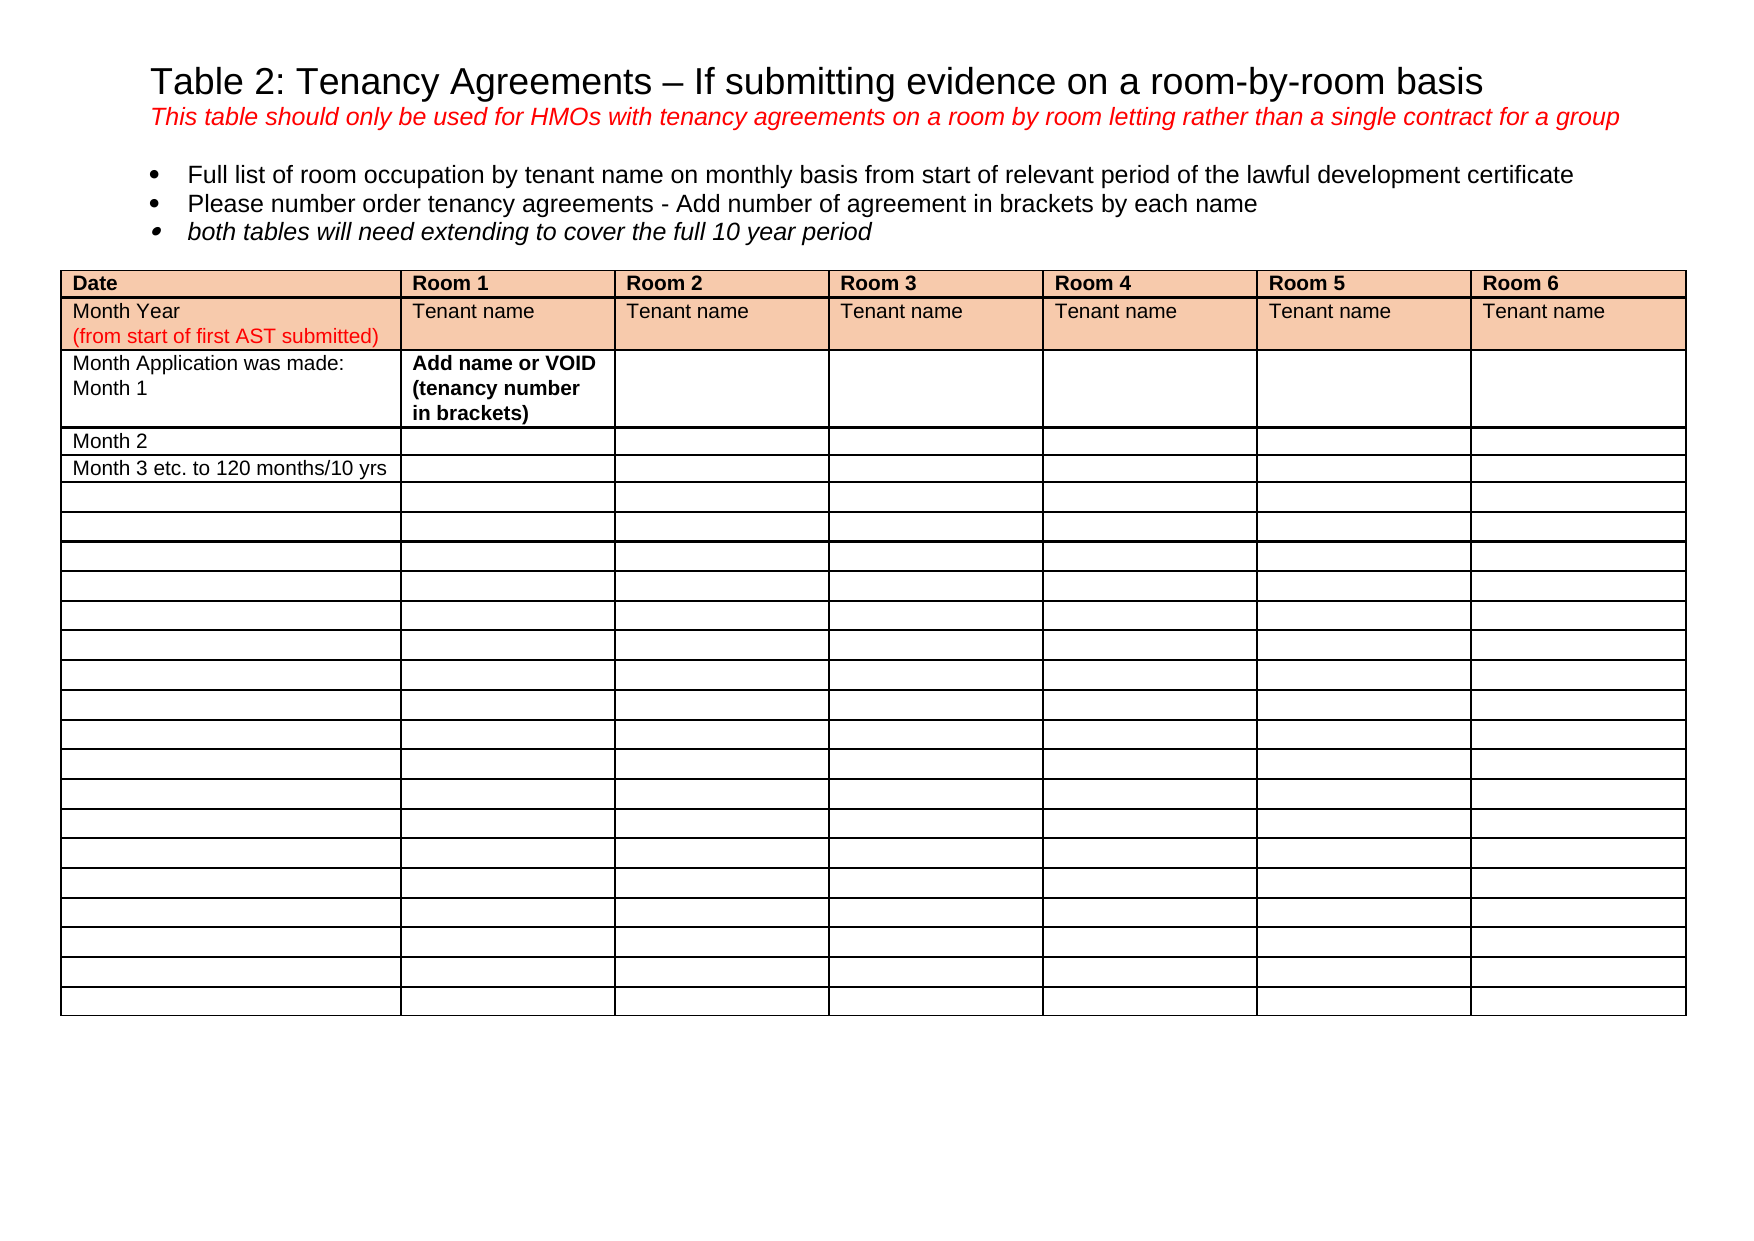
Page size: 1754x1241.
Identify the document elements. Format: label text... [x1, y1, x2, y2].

table_cell [1044, 351, 1256, 426]
list both tables will need extending to cover the full 10 year period [150, 217, 1713, 246]
table_cell [402, 869, 614, 897]
table_cell [616, 839, 828, 867]
table_cell [1258, 631, 1470, 659]
table_cell [1044, 631, 1256, 659]
table_cell [62, 988, 400, 1015]
table_header Date [62, 271, 400, 296]
table_cell [1044, 780, 1256, 807]
table_cell [1472, 780, 1685, 807]
table_cell [830, 750, 1042, 778]
table_cell [830, 429, 1042, 454]
table_cell [1258, 869, 1470, 897]
table_cell [616, 543, 828, 570]
table_cell [1258, 691, 1470, 718]
table_cell [1044, 691, 1256, 718]
table_cell [1044, 839, 1256, 867]
table_cell [1044, 661, 1256, 689]
table_cell [830, 958, 1042, 986]
table_cell [830, 483, 1042, 511]
table_cell Add name or VOID (tenancy number in brackets) [402, 351, 614, 426]
table_cell [1472, 543, 1685, 570]
table_cell [62, 483, 400, 511]
table_cell [616, 988, 828, 1015]
table_cell [616, 513, 828, 540]
table_cell [1258, 988, 1470, 1015]
table_cell [830, 869, 1042, 897]
table_cell [1258, 750, 1470, 778]
table_header Room 6 [1472, 271, 1685, 296]
table_cell [402, 602, 614, 629]
table_header Room 2 [616, 271, 828, 296]
table_cell [616, 780, 828, 807]
table_cell [1258, 483, 1470, 511]
table_cell [1044, 456, 1256, 481]
table_cell [1472, 958, 1685, 986]
table_cell [830, 691, 1042, 718]
table_cell [62, 631, 400, 659]
table_cell [830, 839, 1042, 867]
table_cell [62, 780, 400, 807]
table_cell [62, 839, 400, 867]
table_cell [1472, 602, 1685, 629]
table_cell [1472, 928, 1685, 956]
table_cell [1472, 483, 1685, 511]
table_cell [1044, 810, 1256, 837]
table_cell [1472, 839, 1685, 867]
table_cell [1472, 810, 1685, 837]
table_cell [616, 899, 828, 926]
table_cell [1472, 988, 1685, 1015]
table_cell [1472, 513, 1685, 540]
table_cell [830, 572, 1042, 600]
table_cell [402, 691, 614, 718]
table_cell [1044, 543, 1256, 570]
table_cell [1258, 721, 1470, 748]
table_cell [1472, 750, 1685, 778]
table_cell [1472, 456, 1685, 481]
table_cell [1044, 988, 1256, 1015]
table_cell [402, 572, 614, 600]
table_cell [830, 661, 1042, 689]
table_cell [616, 483, 828, 511]
table_cell [1044, 928, 1256, 956]
text Table 2: Tenancy Agreements – If submitting evidence on a room-by-room basis [150, 59, 1713, 102]
table_cell [1258, 429, 1470, 454]
table_cell [1258, 456, 1470, 481]
table_cell [616, 869, 828, 897]
table_cell [830, 810, 1042, 837]
table_cell [402, 839, 614, 867]
table_cell [1472, 429, 1685, 454]
table_cell [402, 899, 614, 926]
table_cell [62, 869, 400, 897]
table_cell [62, 543, 400, 570]
table_cell [830, 780, 1042, 807]
table_cell [402, 429, 614, 454]
table_cell [616, 456, 828, 481]
table_cell [402, 750, 614, 778]
table_cell [62, 899, 400, 926]
table_cell [1472, 661, 1685, 689]
table_cell [62, 572, 400, 600]
table_cell [1472, 691, 1685, 718]
table_cell Tenant name [616, 299, 828, 349]
table_cell Tenant name [1258, 299, 1470, 349]
table_cell [1044, 483, 1256, 511]
table_cell [402, 661, 614, 689]
table_cell [62, 513, 400, 540]
table_cell Month 2 [62, 429, 400, 454]
table_cell [1044, 429, 1256, 454]
table_cell Tenant name [830, 299, 1042, 349]
table_cell [1044, 721, 1256, 748]
table_cell [1472, 572, 1685, 600]
table_cell [62, 602, 400, 629]
table_cell [1472, 631, 1685, 659]
table_cell [616, 351, 828, 426]
table_cell [1258, 928, 1470, 956]
table_cell Month 3 etc. to 120 months/10 yrs [62, 456, 400, 481]
table_cell [402, 780, 614, 807]
table_cell [402, 810, 614, 837]
table_cell [402, 958, 614, 986]
table_cell [402, 483, 614, 511]
table_cell [1258, 899, 1470, 926]
table_cell [830, 721, 1042, 748]
table_cell [616, 958, 828, 986]
table_cell [1258, 572, 1470, 600]
table_cell [62, 721, 400, 748]
table_cell [402, 631, 614, 659]
table_cell [62, 691, 400, 718]
table_cell [1044, 750, 1256, 778]
table_cell Tenant name [1472, 299, 1685, 349]
table_cell [1258, 780, 1470, 807]
table_cell [1472, 351, 1685, 426]
table_cell [1044, 513, 1256, 540]
table_cell [1472, 869, 1685, 897]
table_cell [402, 543, 614, 570]
table_cell [1258, 810, 1470, 837]
table_cell [402, 928, 614, 956]
table_cell [62, 810, 400, 837]
table_cell [402, 513, 614, 540]
table_cell [62, 661, 400, 689]
table_cell [616, 661, 828, 689]
table_cell [62, 958, 400, 986]
table_cell [62, 750, 400, 778]
table_cell [1472, 899, 1685, 926]
table_cell [616, 721, 828, 748]
table_cell [1258, 351, 1470, 426]
table_cell [1044, 869, 1256, 897]
table_cell [616, 691, 828, 718]
table_cell [402, 988, 614, 1015]
table_cell Month Year (from start of first AST submitted) [62, 299, 400, 349]
table_cell Tenant name [1044, 299, 1256, 349]
table_cell [830, 456, 1042, 481]
table_cell [616, 631, 828, 659]
table_cell Month Application was made: Month 1 [62, 351, 400, 426]
table_cell [1044, 572, 1256, 600]
list Please number order tenancy agreements - Add number of agreement in brackets by each name [150, 188, 1713, 217]
table_cell [1472, 721, 1685, 748]
table_cell [402, 721, 614, 748]
table_cell [402, 456, 614, 481]
table_cell [616, 750, 828, 778]
list Full list of room occupation by tenant name on monthly basis from start of relevant period of the lawful development certificate [150, 160, 1713, 188]
table_cell [1258, 661, 1470, 689]
table_cell [830, 988, 1042, 1015]
table_cell Tenant name [402, 299, 614, 349]
text This table should only be used for HMOs with tenancy agreements on a room by room letting rather than a single contract for a group [150, 102, 1713, 131]
table_cell [830, 513, 1042, 540]
table_cell [616, 602, 828, 629]
table_cell [1258, 839, 1470, 867]
table_cell [1258, 543, 1470, 570]
table_cell [616, 928, 828, 956]
table_cell [830, 928, 1042, 956]
table_cell [830, 602, 1042, 629]
table_cell [830, 543, 1042, 570]
table_cell [616, 810, 828, 837]
table_cell [616, 429, 828, 454]
table_cell [1258, 513, 1470, 540]
table_cell [62, 928, 400, 956]
table_cell [830, 631, 1042, 659]
table_cell [1044, 958, 1256, 986]
table_cell [1258, 602, 1470, 629]
table_header Room 5 [1258, 271, 1470, 296]
table_header Room 3 [830, 271, 1042, 296]
table_cell [616, 572, 828, 600]
table_cell [1044, 602, 1256, 629]
table_cell [1258, 958, 1470, 986]
table_header Room 1 [402, 271, 614, 296]
table_cell [1044, 899, 1256, 926]
table_cell [830, 351, 1042, 426]
table_cell [830, 899, 1042, 926]
table_header Room 4 [1044, 271, 1256, 296]
